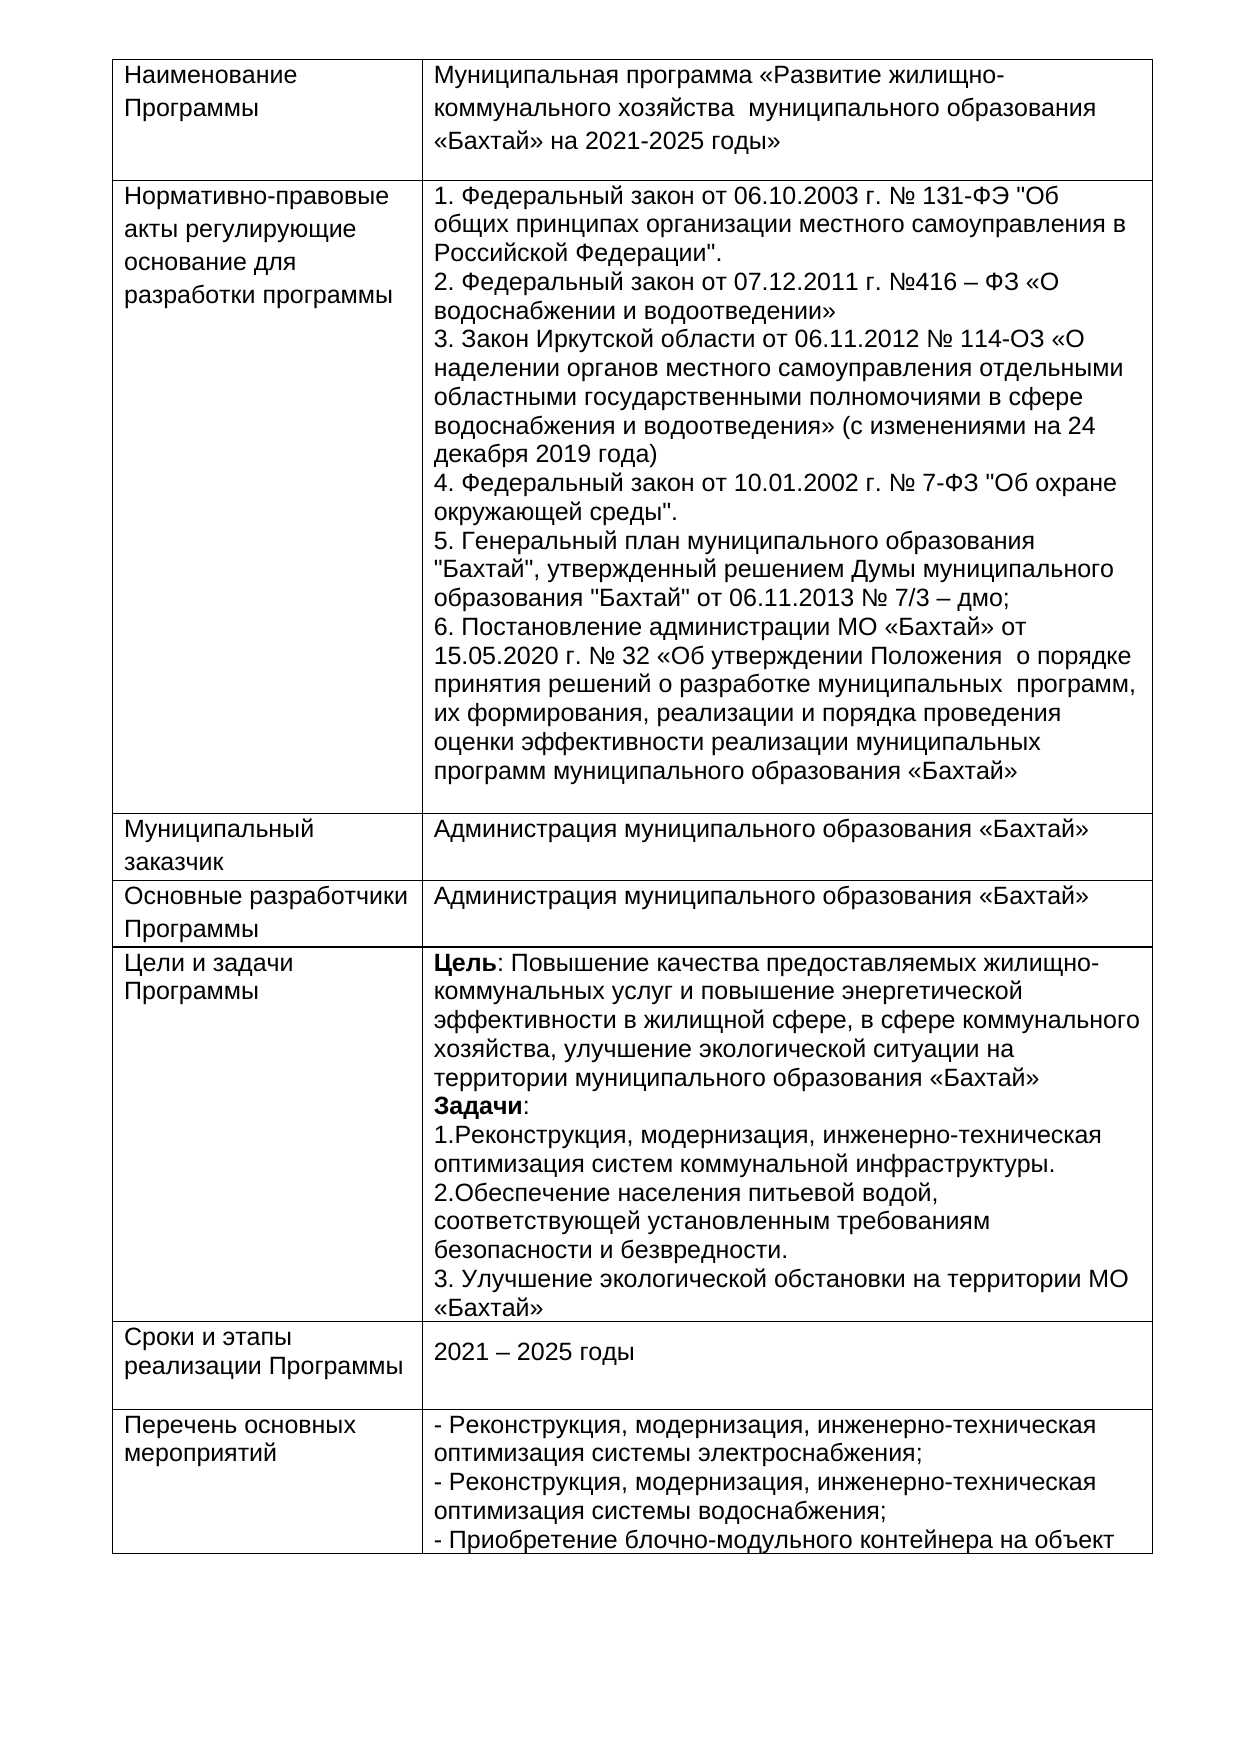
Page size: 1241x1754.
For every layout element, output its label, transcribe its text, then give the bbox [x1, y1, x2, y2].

table_cell Цели и задачи Программы [113, 948, 422, 1321]
table_header Муниципальная программа «Развитие жилищно-коммунального хозяйства муниципального образования «Бахтай» на 2021-2025 годы» [423, 60, 1152, 179]
table_cell Администрация муниципального образования «Бахтай» [423, 881, 1152, 946]
table_cell Нормативно-правовые акты регулирующие основание для разработки программы [113, 181, 422, 813]
table_cell Сроки и этапы реализации Программы [113, 1322, 422, 1408]
table_cell 2021 – 2025 годы [423, 1322, 1152, 1408]
table_cell Муниципальный заказчик [113, 814, 422, 880]
table_header Наименование Программы [113, 60, 422, 179]
table_cell 1. Федеральный закон от 06.10.2003 г. № 131-ФЭ "Об общих принципах организации местного самоуправления в Российской Федерации". 2. Федеральный закон от 07.12.2011 г. №416 – ФЗ «О водоснабжении и водоотведении» 3. Закон Иркутской области от 06.11.2012 № 114-ОЗ «О наделении органов местного самоуправления отдельными областными государственными полномочиями в сфере водоснабжения и водоотведения» (с изменениями на 24 декабря 2019 года) 4. Федеральный закон от 10.01.2002 г. № 7-ФЗ "Об охране окружающей среды". 5. Генеральный план муниципального образования "Бахтай", утвержденный решением Думы муниципального образования "Бахтай" от 06.11.2013 № 7/3 – дмо; 6. Постановление администрации МО «Бахтай» от 15.05.2020 г. № 32 «Об утверждении Положения о порядке принятия решений о разработке муниципальных программ, их формирования, реализации и порядка проведения оценки эффективности реализации муниципальных программ муниципального образования «Бахтай» [423, 181, 1152, 813]
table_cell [423, 1410, 1152, 1553]
table_cell Цель: Повышение качества предоставляемых жилищно- коммунальных услуг и повышение энергетической эффективности в жилищной сфере, в сфере коммунального хозяйства, улучшение экологической ситуации на территории муниципального образования «Бахтай» Задачи: 1.Реконструкция, модернизация, инженерно-техническая оптимизация систем коммунальной инфраструктуры. 2.Обеспечение населения питьевой водой, соответствующей установленным требованиям безопасности и безвредности. 3. Улучшение экологической обстановки на территории МО «Бахтай» [423, 948, 1152, 1321]
table_cell Администрация муниципального образования «Бахтай» [423, 814, 1152, 880]
table_cell Основные разработчики Программы [113, 881, 422, 946]
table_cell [113, 1410, 422, 1553]
